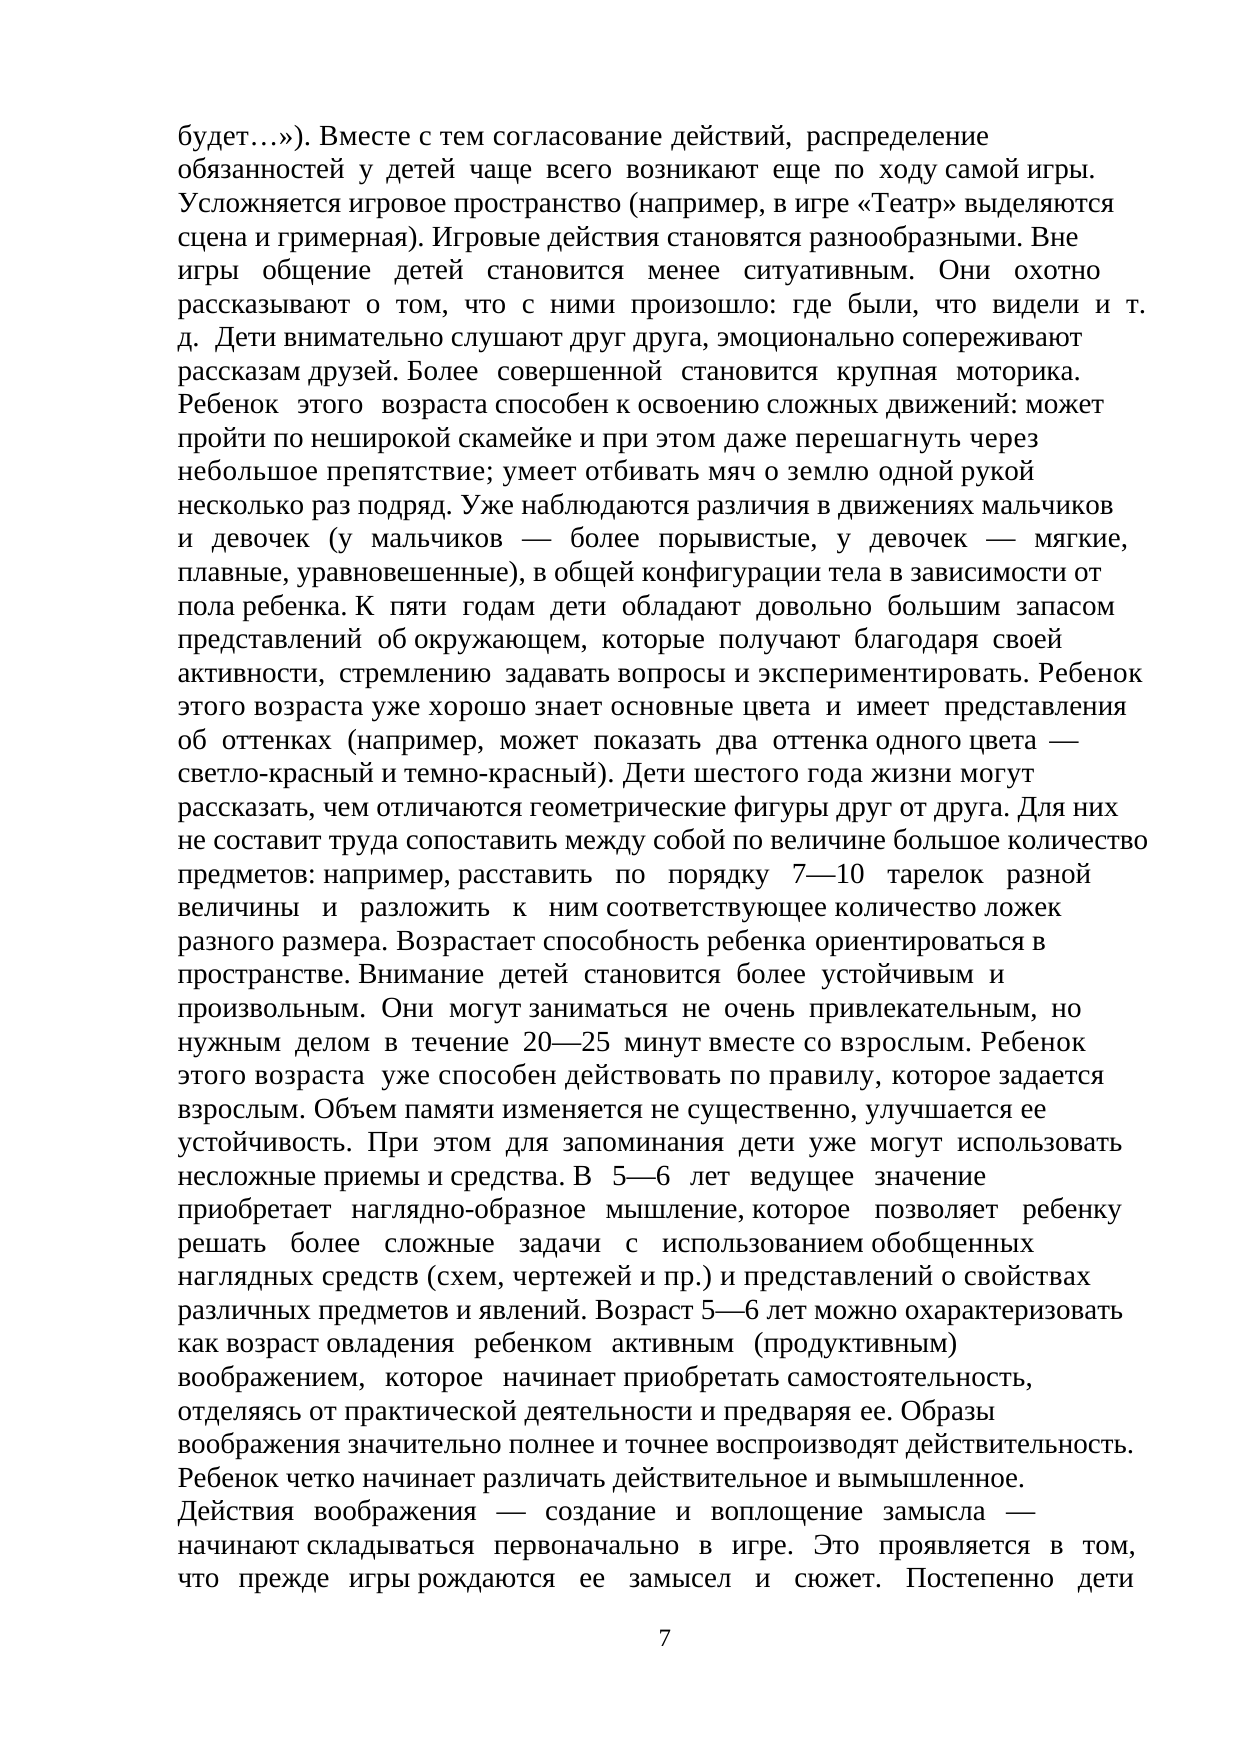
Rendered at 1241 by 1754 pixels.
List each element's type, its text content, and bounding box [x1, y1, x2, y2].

text рассказывают о том, что с ними произошло: где были, что видели и т. д. Дети внимательно слушают друг друга, эмоционально сопереживают рассказам друзей. Более совершенной становится крупная моторика. Ребенок этого возраста способен к освоению сложных движений: может пройти по неширокой скамейке и при этом даже перешагнуть через небольшое препятствие; умеет отбивать мяч о землю одной рукой несколько раз подряд. Уже наблюдаются различия в движениях мальчиков [177, 286, 1152, 521]
text рассказать, чем отличаются геометрические фигуры друг от друга. Для них не составит труда сопоставить между собой по величине большое количество предметов: например, расставить по порядку 7—10 тарелок разной величины и разложить к ним соответствующее количество ложек разного размера. Возрастает способность ребенка ориентироваться в пространстве. Внимание детей становится более устойчивым и произвольным. Они могут заниматься не очень привлекательным, но нужным делом в течение 20—25 минут вместе со взрослым. Ребенок этого возраста уже способен действовать по правилу, которое задается взрослым. Объем памяти изменяется не существенно, улучшается ее [177, 789, 1152, 1124]
text различных предметов и явлений. Возраст 5—6 лет можно охарактеризовать как возраст овладения ребенком активным (продуктивным) воображением, которое начинает приобретать самостоятельность, отделяясь от практической деятельности и предваряя ее. Образы воображения значительно полнее и точнее воспроизводят действительность. [177, 1292, 1152, 1460]
text и девочек (у мальчиков — более порывистые, у девочек — мягкие, плавные, уравновешенные), в общей конфигурации тела в зависимости от пола ребенка. К пяти годам дети обладают довольно большим запасом представлений об окружающем, которые получают благодаря своей активности, стремлению задавать вопросы и экспериментировать. Ребенок этого возраста уже хорошо знает основные цвета и имеет представления об оттенках (например, может показать два оттенка одного цвета — светло-красный и темно-красный). Дети шестого года жизни могут [177, 521, 1152, 789]
text Ребенок четко начинает различать действительное и вымышленное. [177, 1460, 1152, 1493]
text сцена и гримерная). Игровые действия становятся разнообразными. Вне игры общение детей становится менее ситуативным. Они охотно [177, 219, 1152, 286]
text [177, 1493, 1152, 1594]
text устойчивость. При этом для запоминания дети уже могут использовать несложные приемы и средства. В 5—6 лет ведущее значение приобретает наглядно-образное мышление, которое позволяет ребенку решать более сложные задачи с использованием обобщенных наглядных средств (схем, чертежей и пр.) и представлений о свойствах [177, 1124, 1152, 1292]
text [177, 118, 1152, 219]
